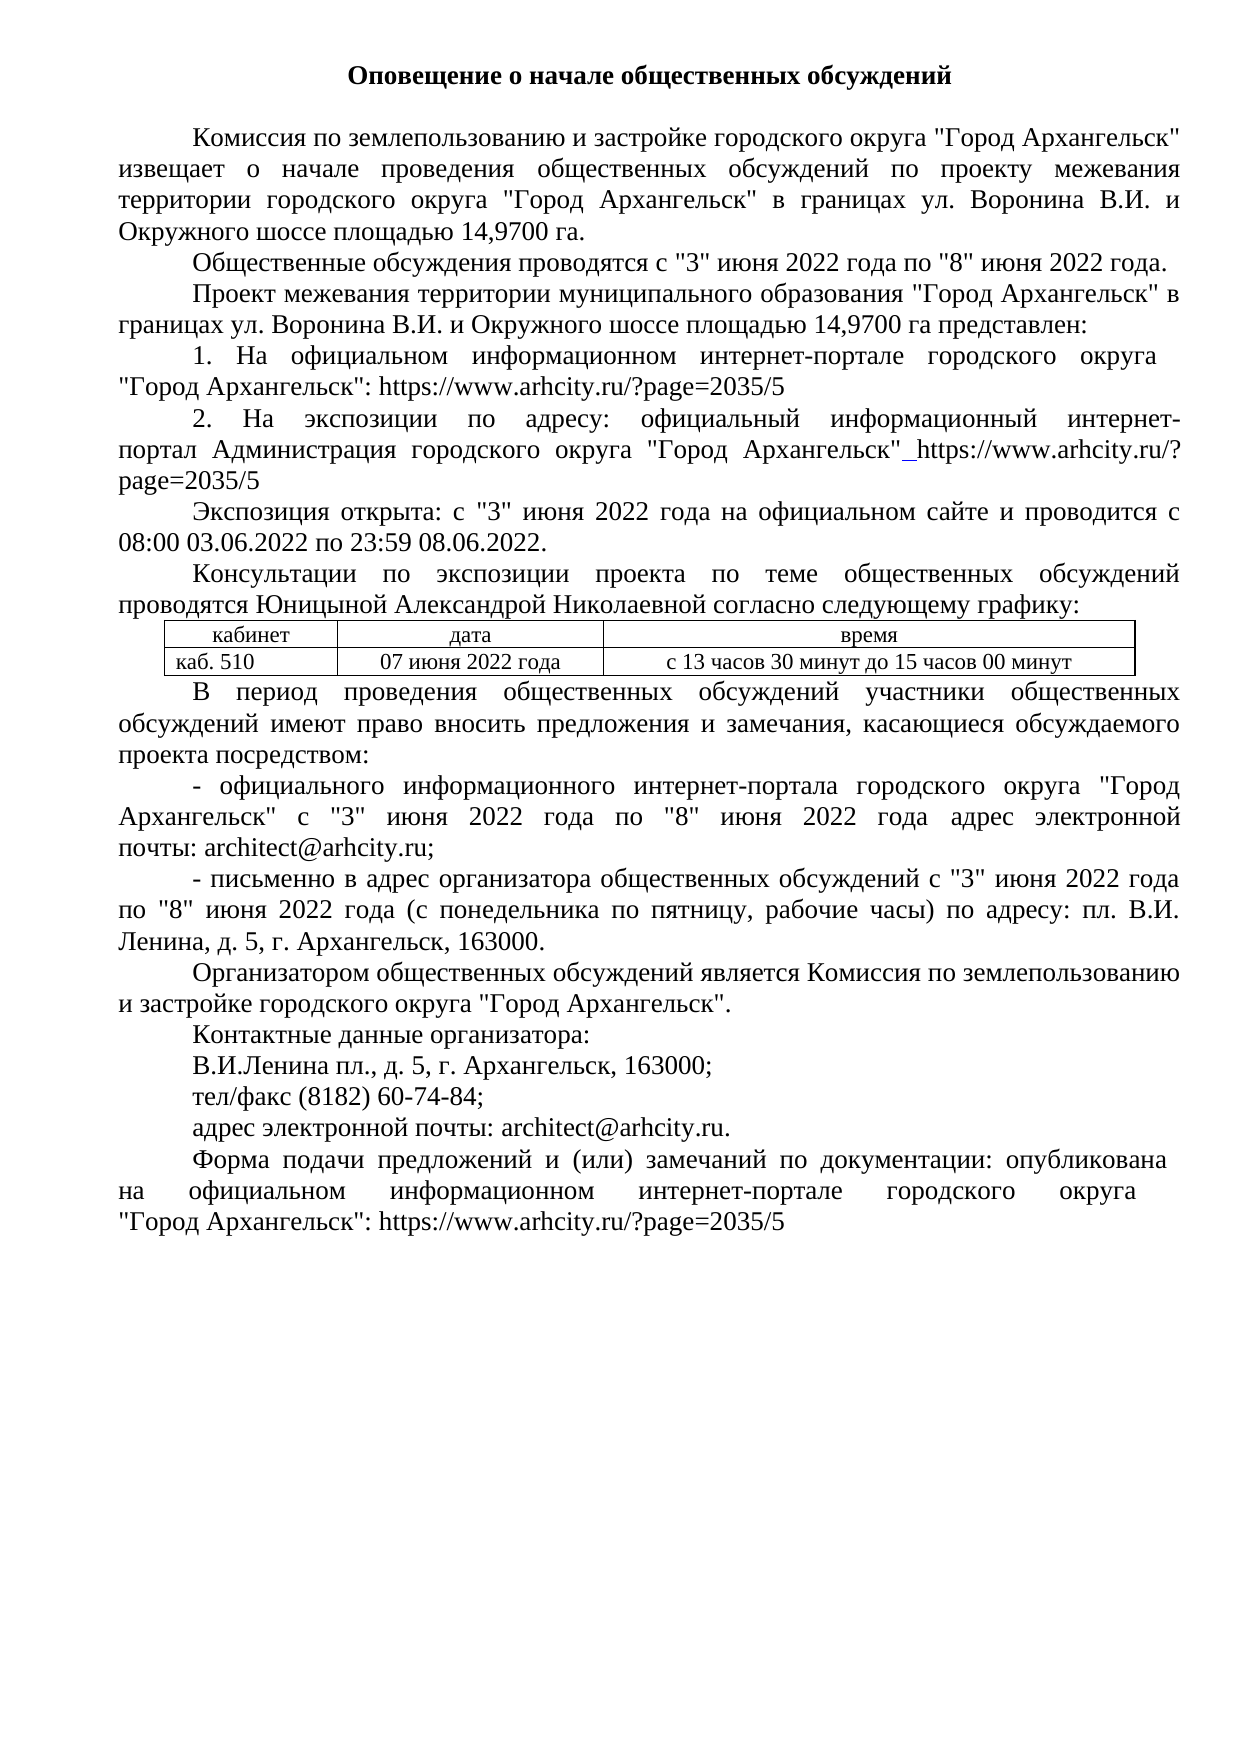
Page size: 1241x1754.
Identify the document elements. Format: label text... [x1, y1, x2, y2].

text тел/факс (8182) 60-74-84; [118, 1080, 1181, 1112]
table_cell с 13 часов 30 минут до 15 часов 00 минут [604, 648, 1134, 674]
table_cell каб. 510 [165, 648, 337, 674]
table_header время [604, 621, 1134, 647]
text Проект межевания территории муниципального образования "Город Архангельск" в границах ул. Воронина В.И. и Окружного шоссе площадью 14,9700 га представлен: [118, 277, 1181, 339]
table_header дата [338, 621, 603, 647]
text - официального информационного интернет-портала городского округа "Город Архангельск" с "3" июня 2022 года по "8" июня 2022 года адрес электронной почты: architect@arhcity.ru; [118, 769, 1181, 862]
text Контактные данные организатора: [118, 1018, 1181, 1049]
text Экспозиция открыта: с "3" июня 2022 года на официальном сайте и проводится с 08:00 03.06.2022 по 23:59 08.06.2022. [118, 495, 1181, 557]
text Организатором общественных обсуждений является Комиссия по землепользованию и застройке городского округа "Город Архангельск". [118, 956, 1181, 1018]
text Оповещение о начале общественных обсуждений [118, 59, 1181, 90]
text адрес электронной почты: architect@arhcity.ru. [118, 1112, 1181, 1143]
table_header кабинет [165, 621, 337, 647]
text 2. На экспозиции по адресу: официальный информационный интернет- портал Администрация городского округа "Город Архангельск" https://www.arhcity.ru/?page=2035/5 [118, 402, 1181, 495]
text В.И.Ленина пл., д. 5, г. Архангельск, 163000; [118, 1049, 1181, 1080]
text Общественные обсуждения проводятся с "3" июня 2022 года по "8" июня 2022 года. [118, 246, 1181, 277]
text В период проведения общественных обсуждений участники общественных обсуждений имеют право вносить предложения и замечания, касающиеся обсуждаемого проекта посредством: [118, 676, 1181, 769]
text Консультации по экспозиции проекта по теме общественных обсуждений проводятся Юницыной Александрой Николаевной согласно следующему графику: [118, 557, 1181, 620]
text Форма подачи предложений и (или) замечаний по документации: опубликована на официальном информационном интернет-портале городского округа "Город Архангельск": https://www.arhcity.ru/?page=2035/5 [118, 1143, 1181, 1236]
text Комиссия по землепользованию и застройке городского округа "Город Архангельск" извещает о начале проведения общественных обсуждений по проекту межевания территории городского округа "Город Архангельск" в границах ул. Воронина В.И. и Окружного шоссе площадью 14,9700 га. [118, 121, 1181, 246]
text 1. На официальном информационном интернет-портале городского округа "Город Архангельск": https://www.arhcity.ru/?page=2035/5 [118, 339, 1181, 402]
table_cell 07 июня 2022 года [338, 648, 603, 674]
text - письменно в адрес организатора общественных обсуждений с "3" июня 2022 года по "8" июня 2022 года (с понедельника по пятницу, рабочие часы) по адресу: пл. В.И. Ленина, д. 5, г. Архангельск, 163000. [118, 862, 1181, 956]
